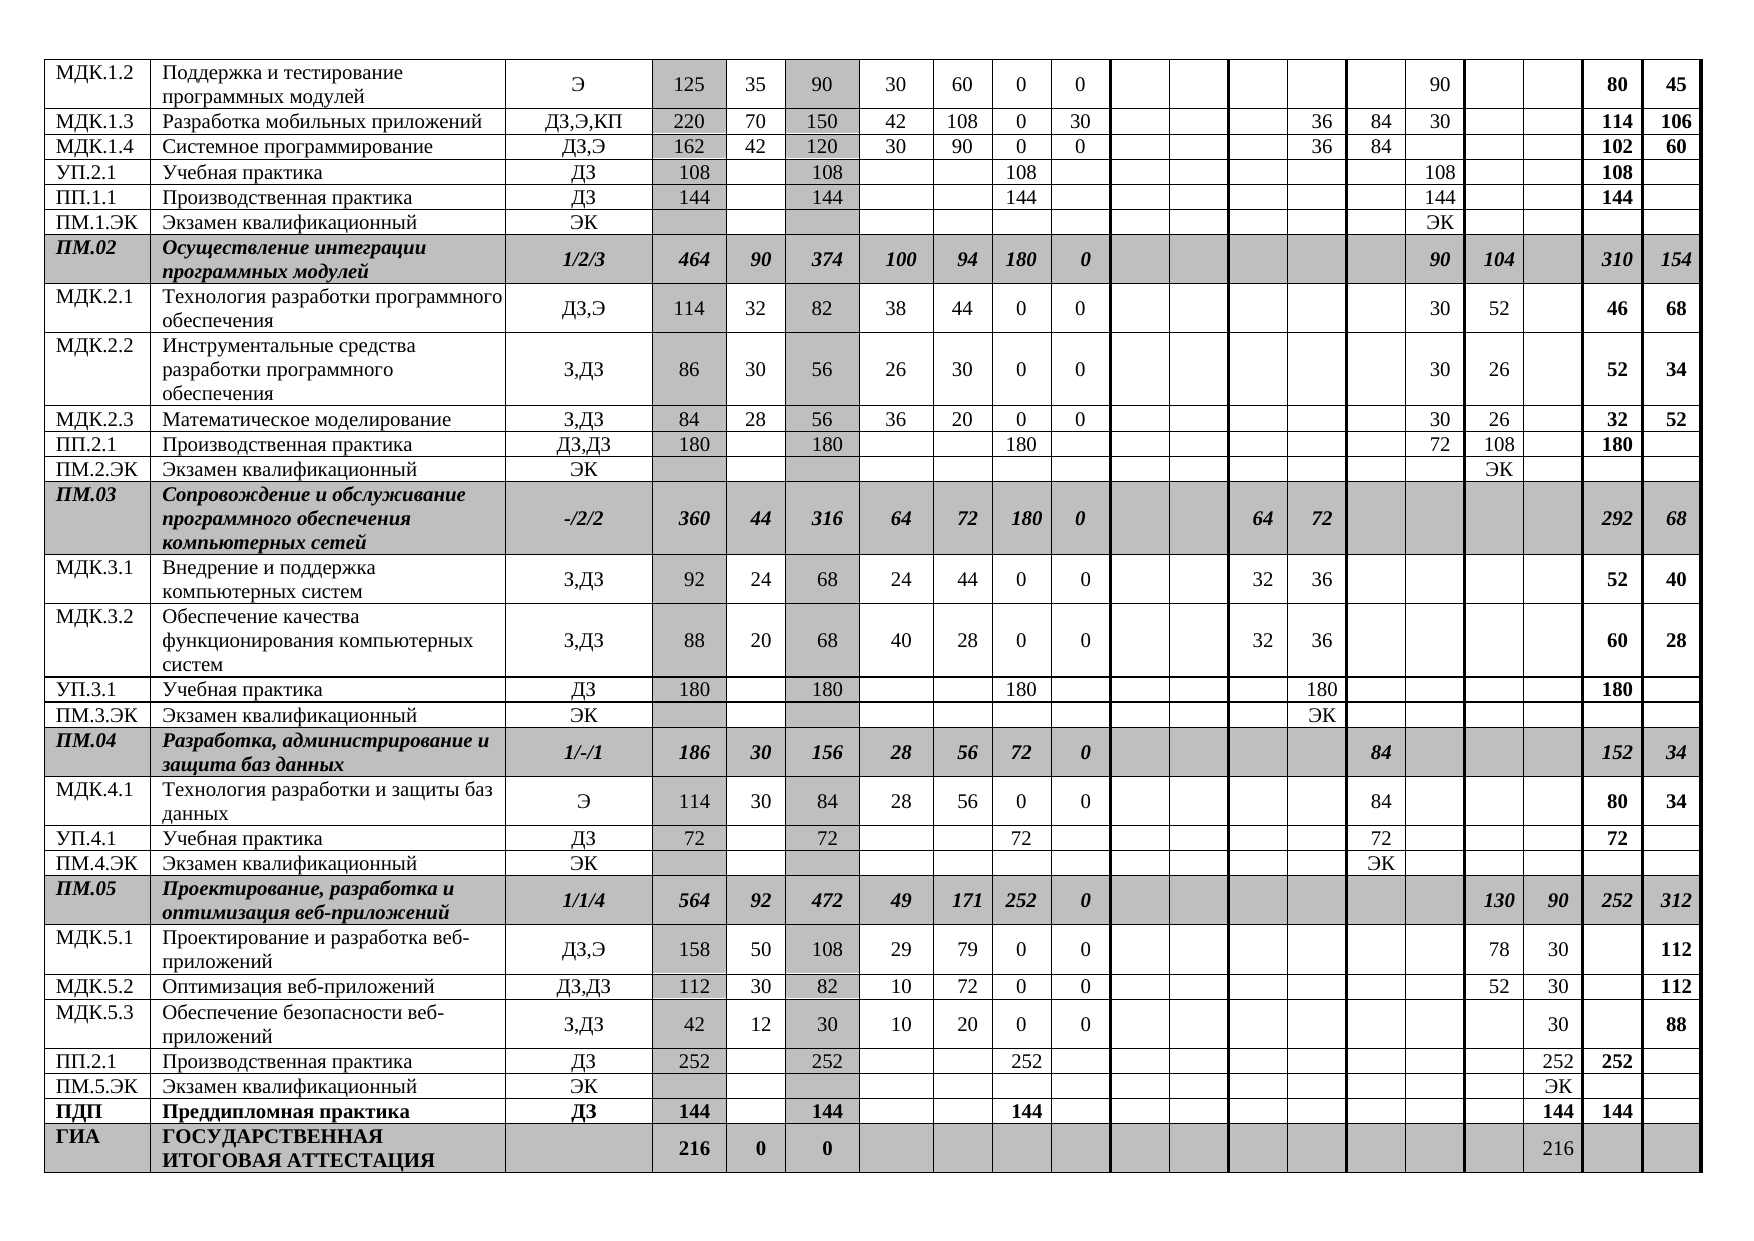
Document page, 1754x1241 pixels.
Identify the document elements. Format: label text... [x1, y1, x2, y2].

table_cell 92 [727, 876, 785, 924]
table_cell 64 [1230, 482, 1287, 554]
table_cell [1170, 1000, 1227, 1048]
table_cell [1112, 457, 1169, 481]
table_cell 0 [993, 555, 1051, 603]
table_cell [1170, 185, 1227, 209]
table_cell [1524, 135, 1581, 158]
table_cell [1406, 1124, 1463, 1172]
table_cell [1524, 333, 1581, 405]
table_cell [860, 826, 933, 850]
table_cell 70 [727, 109, 785, 133]
table_cell ДЗ,Э [506, 135, 652, 158]
table_cell [1288, 728, 1345, 776]
table_cell [1052, 1049, 1109, 1073]
table_cell 30 [934, 333, 992, 405]
table_cell [1348, 925, 1405, 973]
table_cell ЭК [506, 457, 652, 481]
table_cell [1170, 109, 1227, 133]
table_cell [727, 703, 785, 727]
table_cell 52 [1584, 555, 1641, 603]
table_cell 42 [860, 109, 933, 133]
table_cell [1112, 1049, 1169, 1073]
table_cell [1584, 1074, 1641, 1098]
table_cell [860, 851, 933, 875]
table_cell [1288, 876, 1345, 924]
table_cell 106 [1644, 109, 1699, 133]
table_cell [1348, 1074, 1405, 1098]
table_cell ПМ.05 [45, 876, 150, 924]
table_cell [1524, 678, 1581, 701]
table_cell 0 [993, 604, 1051, 676]
table_cell 156 [786, 728, 859, 776]
table_cell [1524, 109, 1581, 133]
table_cell [1644, 1074, 1699, 1098]
table_cell 1/1/4 [506, 876, 652, 924]
table_cell 108 [934, 109, 992, 133]
table_cell [1524, 851, 1581, 875]
table_cell ПП.1.1 [45, 185, 150, 209]
table_cell Производственная практика [151, 432, 505, 456]
table_cell [1112, 851, 1169, 875]
table_cell [1466, 851, 1523, 875]
table_cell ПМ.04 [45, 728, 150, 776]
table_cell 0 [1052, 333, 1109, 405]
table_cell 108 [1584, 160, 1641, 184]
table_cell [1644, 1124, 1699, 1172]
table_cell 0 [993, 975, 1051, 998]
table_cell [1112, 333, 1169, 405]
table_cell [1288, 826, 1345, 850]
table_cell [1406, 1074, 1463, 1098]
table_cell [1170, 703, 1227, 727]
table_cell [1170, 210, 1227, 234]
table_cell [1348, 678, 1405, 701]
table_cell 34 [1644, 333, 1699, 405]
table_cell [1170, 925, 1227, 973]
table_cell Обеспечение безопасности веб-приложений [151, 1000, 505, 1048]
table_cell [1112, 703, 1169, 727]
table_cell Экзамен квалификационный [151, 457, 505, 481]
table_cell [1524, 406, 1581, 431]
table_cell [1466, 60, 1523, 108]
table_cell 84 [1348, 109, 1405, 133]
table_cell 0 [727, 1124, 785, 1172]
table_cell 68 [1644, 284, 1699, 332]
table_cell 44 [934, 284, 992, 332]
table_cell -/2/2 [506, 482, 652, 554]
table_cell 154 [1644, 235, 1699, 283]
table_cell МДК.5.1 [45, 925, 150, 973]
table_cell [1466, 1074, 1523, 1098]
table_cell 60 [1584, 604, 1641, 676]
table_cell [1406, 135, 1463, 158]
table_cell 130 [1466, 876, 1523, 924]
table_cell ПМ.2.ЭК [45, 457, 150, 481]
table_cell 32 [1230, 555, 1287, 603]
table_cell Экзамен квалификационный [151, 703, 505, 727]
table_cell ПМ.3.ЭК [45, 703, 150, 727]
table_cell 252 [993, 1049, 1051, 1073]
table_cell [1288, 160, 1345, 184]
table_cell 60 [934, 60, 992, 108]
table_cell 152 [1584, 728, 1641, 776]
table_cell [1466, 109, 1523, 133]
table_cell 564 [653, 876, 726, 924]
table_cell 186 [653, 728, 726, 776]
table_cell З,ДЗ [506, 555, 652, 603]
table_cell 30 [1052, 109, 1109, 133]
table_cell 72 [1348, 826, 1405, 850]
table_cell [1230, 109, 1287, 133]
table_cell [934, 851, 992, 875]
table_cell [1524, 728, 1581, 776]
table_cell [1466, 135, 1523, 158]
table_cell [1584, 851, 1641, 875]
table_cell 40 [1644, 555, 1699, 603]
table_cell [1170, 284, 1227, 332]
table_cell [1112, 60, 1169, 108]
table_cell [1112, 925, 1169, 973]
table_cell 30 [1524, 925, 1581, 973]
table_cell 84 [786, 777, 859, 825]
table_cell [1170, 160, 1227, 184]
table_cell [1230, 1124, 1287, 1172]
table_cell 28 [1644, 604, 1699, 676]
table_cell [1170, 1074, 1227, 1098]
table_cell 34 [1644, 777, 1699, 825]
table_cell ЭК [1524, 1074, 1581, 1098]
table_cell 52 [1466, 975, 1523, 998]
table_cell [1112, 482, 1169, 554]
table_cell [1584, 210, 1641, 234]
table_cell 56 [786, 406, 859, 431]
table_cell Проектирование и разработка веб-приложений [151, 925, 505, 973]
table_cell [934, 160, 992, 184]
table_cell 374 [786, 235, 859, 283]
table_cell [1288, 1124, 1345, 1172]
table_cell 144 [993, 1099, 1051, 1123]
table_cell 1/-/1 [506, 728, 652, 776]
table_cell [860, 1049, 933, 1073]
table_cell 90 [1406, 235, 1463, 283]
table_cell 108 [993, 160, 1051, 184]
table_cell 45 [1644, 60, 1699, 108]
table_cell [934, 1124, 992, 1172]
table_cell [993, 457, 1051, 481]
table_cell [1288, 457, 1345, 481]
table_cell 180 [993, 678, 1051, 701]
table_cell 90 [1524, 876, 1581, 924]
table_cell [1230, 925, 1287, 973]
table_cell 112 [1644, 925, 1699, 973]
table_cell ДЗ [506, 1049, 652, 1073]
table_cell Учебная практика [151, 826, 505, 850]
table_cell [1348, 1000, 1405, 1048]
table_cell 44 [934, 555, 992, 603]
table_cell ПП.2.1 [45, 1049, 150, 1073]
table_cell 52 [1584, 333, 1641, 405]
table_cell 28 [860, 777, 933, 825]
table_cell ЭК [1466, 457, 1523, 481]
table_cell [1584, 703, 1641, 727]
table_cell Сопровождение и обслуживание программного обеспечения компьютерных сетей [151, 482, 505, 554]
table_cell 80 [1584, 60, 1641, 108]
table_cell 68 [1644, 482, 1699, 554]
table_cell 72 [653, 826, 726, 850]
table_cell [934, 1074, 992, 1098]
table_cell [1170, 457, 1227, 481]
table_cell [727, 457, 785, 481]
table_cell 84 [653, 406, 726, 431]
table_cell [1524, 555, 1581, 603]
table_cell Инструментальные средства разработки программного обеспечения [151, 333, 505, 405]
table_cell [934, 432, 992, 456]
table_cell [1112, 678, 1169, 701]
table_cell Экзамен квалификационный [151, 851, 505, 875]
table_cell Разработка мобильных приложений [151, 109, 505, 133]
table_cell [1112, 160, 1169, 184]
table_cell 180 [786, 432, 859, 456]
table_cell [1406, 876, 1463, 924]
table_cell 180 [653, 678, 726, 701]
table_cell 310 [1584, 235, 1641, 283]
table_cell [1644, 851, 1699, 875]
table_cell [1230, 703, 1287, 727]
table_cell [1644, 160, 1699, 184]
table_cell 252 [1524, 1049, 1581, 1073]
table_cell [653, 1074, 726, 1098]
table_cell 144 [653, 1099, 726, 1123]
table_cell ДЗ,Э [506, 925, 652, 973]
table_cell [1288, 235, 1345, 283]
table_cell [1348, 555, 1405, 603]
table_cell ПМ.1.ЭК [45, 210, 150, 234]
table_cell 82 [786, 284, 859, 332]
table_cell [1406, 925, 1463, 973]
table_cell [1230, 284, 1287, 332]
table_cell ДЗ [506, 826, 652, 850]
table_cell 162 [653, 135, 726, 158]
table_cell [1524, 235, 1581, 283]
table_cell [1466, 1000, 1523, 1048]
table_cell [1466, 185, 1523, 209]
table_cell [1524, 210, 1581, 234]
table_cell МДК.2.2 [45, 333, 150, 405]
table_cell [1466, 160, 1523, 184]
table_cell [1406, 1000, 1463, 1048]
table_cell 0 [1052, 406, 1109, 431]
table_cell 20 [934, 1000, 992, 1048]
table_cell 90 [934, 135, 992, 158]
table_cell [1230, 432, 1287, 456]
table_cell [1230, 728, 1287, 776]
table_cell [1584, 457, 1641, 481]
table_cell [1348, 1099, 1405, 1123]
table_cell 38 [860, 284, 933, 332]
table_cell 464 [653, 235, 726, 283]
table_cell 35 [727, 60, 785, 108]
table_cell [1406, 703, 1463, 727]
table_cell [934, 210, 992, 234]
table_cell ДЗ,ДЗ [506, 975, 652, 998]
table_cell 30 [727, 728, 785, 776]
table_cell [1288, 1099, 1345, 1123]
table_cell [1524, 482, 1581, 554]
table_cell ГИА [45, 1124, 150, 1172]
table_cell 144 [1406, 185, 1463, 209]
table_cell 360 [653, 482, 726, 554]
table_cell [1406, 975, 1463, 998]
table_cell [1288, 185, 1345, 209]
table_cell МДК.2.3 [45, 406, 150, 431]
table_cell 34 [1644, 728, 1699, 776]
table_cell ДЗ [506, 678, 652, 701]
table_cell [1112, 777, 1169, 825]
table_cell 292 [1584, 482, 1641, 554]
table_cell 0 [1052, 284, 1109, 332]
table_cell [727, 160, 785, 184]
table_cell [1230, 851, 1287, 875]
table_cell [1230, 1000, 1287, 1048]
table_cell [1524, 826, 1581, 850]
table_cell 108 [1466, 432, 1523, 456]
table_cell 90 [727, 235, 785, 283]
table_cell [1348, 457, 1405, 481]
table_cell [1288, 60, 1345, 108]
table_cell 0 [993, 1000, 1051, 1048]
table_cell [1524, 60, 1581, 108]
table_cell ДЗ [506, 160, 652, 184]
table_cell [1170, 1124, 1227, 1172]
table_cell [1288, 925, 1345, 973]
table_cell [860, 457, 933, 481]
table_cell Учебная практика [151, 678, 505, 701]
table_cell [1524, 457, 1581, 481]
table_cell 72 [934, 482, 992, 554]
table_cell [1288, 1000, 1345, 1048]
table_cell ДЗ,Э,КП [506, 109, 652, 133]
table_cell [1230, 1049, 1287, 1073]
table_cell 72 [993, 826, 1051, 850]
table_cell ДЗ,ДЗ [506, 432, 652, 456]
table_cell [1466, 777, 1523, 825]
table_cell [1170, 851, 1227, 875]
table_cell 72 [934, 975, 992, 998]
table_cell [1052, 1124, 1109, 1172]
table_cell [786, 703, 859, 727]
table_cell 0 [1052, 1000, 1109, 1048]
table_cell Технология разработки программного обеспечения [151, 284, 505, 332]
table_cell [727, 851, 785, 875]
table_cell [1644, 1099, 1699, 1123]
table_cell 100 [860, 235, 933, 283]
table_cell 30 [860, 135, 933, 158]
table_cell [1288, 432, 1345, 456]
table_cell [1288, 1074, 1345, 1098]
table_cell [1406, 1099, 1463, 1123]
table_cell [1052, 826, 1109, 850]
table_cell [1112, 1099, 1169, 1123]
table_cell ДЗ [506, 1099, 652, 1123]
table_cell [1052, 210, 1109, 234]
table_cell [1288, 210, 1345, 234]
table_cell [1348, 1124, 1405, 1172]
table_cell МДК.5.2 [45, 975, 150, 998]
table_cell 0 [1052, 555, 1109, 603]
table_cell 82 [786, 975, 859, 998]
table_cell [1406, 851, 1463, 875]
table_cell [1406, 678, 1463, 701]
table_cell 72 [993, 728, 1051, 776]
table_cell Системное программирование [151, 135, 505, 158]
table_cell [1644, 457, 1699, 481]
table_cell 12 [727, 1000, 785, 1048]
table_cell ЭК [506, 703, 652, 727]
table_cell ЭК [506, 1074, 652, 1098]
table_cell [1112, 728, 1169, 776]
table_cell [1112, 185, 1169, 209]
table_cell 0 [993, 60, 1051, 108]
table_cell [934, 826, 992, 850]
table_cell [1112, 210, 1169, 234]
table_cell Разработка, администрирование и защита баз данных [151, 728, 505, 776]
table_cell [1348, 210, 1405, 234]
table_cell [1230, 185, 1287, 209]
table_cell 79 [934, 925, 992, 973]
table_cell [1466, 604, 1523, 676]
table_cell [1524, 160, 1581, 184]
table_cell УП.2.1 [45, 160, 150, 184]
table_cell [1170, 1049, 1227, 1073]
table_cell [1644, 826, 1699, 850]
table_cell Экзамен квалификационный [151, 1074, 505, 1098]
table_cell 316 [786, 482, 859, 554]
table_cell 144 [1584, 1099, 1641, 1123]
table_cell ПДП [45, 1099, 150, 1123]
table_cell [1112, 432, 1169, 456]
table_cell [1348, 432, 1405, 456]
table_cell [1170, 555, 1227, 603]
table_cell [1524, 284, 1581, 332]
table_cell 30 [1406, 284, 1463, 332]
table_cell [727, 678, 785, 701]
table_cell [1170, 432, 1227, 456]
table_cell 36 [1288, 109, 1345, 133]
table_cell 30 [786, 1000, 859, 1048]
table_cell 180 [653, 432, 726, 456]
table_cell 90 [786, 60, 859, 108]
table_cell [1170, 60, 1227, 108]
table_cell Технология разработки и защиты баз данных [151, 777, 505, 825]
table_cell 56 [934, 728, 992, 776]
table_cell 92 [653, 555, 726, 603]
table_cell [1288, 777, 1345, 825]
table_cell 40 [860, 604, 933, 676]
table_cell 0 [1052, 975, 1109, 998]
table_cell [1230, 135, 1287, 158]
table_cell Проектирование, разработка и оптимизация веб-приложений [151, 876, 505, 924]
table_cell [1170, 728, 1227, 776]
table_cell [993, 703, 1051, 727]
table_cell 10 [860, 975, 933, 998]
table_cell [1584, 1124, 1641, 1172]
table_cell 68 [786, 604, 859, 676]
table_cell [1466, 703, 1523, 727]
table_cell [727, 826, 785, 850]
table_cell 0 [993, 406, 1051, 431]
table_cell 472 [786, 876, 859, 924]
table_cell ПМ.02 [45, 235, 150, 283]
table_cell [934, 1099, 992, 1123]
table_cell [1348, 975, 1405, 998]
table_cell 0 [993, 284, 1051, 332]
table_cell [1230, 826, 1287, 850]
table_cell 94 [934, 235, 992, 283]
table_cell Экзамен квалификационный [151, 210, 505, 234]
table_cell [1112, 826, 1169, 850]
table_cell 114 [653, 777, 726, 825]
table_cell 0 [1052, 925, 1109, 973]
table_cell [1644, 678, 1699, 701]
table_cell 72 [1584, 826, 1641, 850]
table_cell МДК.3.1 [45, 555, 150, 603]
table_cell 36 [1288, 135, 1345, 158]
table_cell З,ДЗ [506, 604, 652, 676]
table_cell 180 [993, 235, 1051, 283]
table_cell 180 [1288, 678, 1345, 701]
table_cell [1112, 975, 1169, 998]
table_cell [860, 1124, 933, 1172]
table_cell [860, 185, 933, 209]
table_cell 144 [653, 185, 726, 209]
table_cell 72 [786, 826, 859, 850]
table_cell 158 [653, 925, 726, 973]
table_cell 29 [860, 925, 933, 973]
table_cell [727, 210, 785, 234]
table_cell 0 [1052, 482, 1109, 554]
table_cell 24 [727, 555, 785, 603]
table_cell 28 [727, 406, 785, 431]
table_cell [1052, 1099, 1109, 1123]
table_cell [1348, 406, 1405, 431]
table_cell 64 [860, 482, 933, 554]
table_cell 36 [860, 406, 933, 431]
table_cell [934, 1049, 992, 1073]
table_cell [1348, 333, 1405, 405]
table_cell [1170, 1099, 1227, 1123]
table_cell 36 [1288, 555, 1345, 603]
table_cell [1644, 432, 1699, 456]
table_cell ПМ.03 [45, 482, 150, 554]
table_cell [1406, 482, 1463, 554]
table_cell [1524, 432, 1581, 456]
table_cell ЭК [506, 210, 652, 234]
table_cell [1644, 185, 1699, 209]
table_cell [860, 432, 933, 456]
table_cell [1170, 876, 1227, 924]
table_cell [1524, 777, 1581, 825]
table_cell Э [506, 60, 652, 108]
table_cell 80 [1584, 777, 1641, 825]
table_cell МДК.3.2 [45, 604, 150, 676]
table_cell МДК.1.4 [45, 135, 150, 158]
table_cell 26 [1466, 333, 1523, 405]
table_cell [1406, 826, 1463, 850]
table_cell [1406, 457, 1463, 481]
table_cell 216 [653, 1124, 726, 1172]
table_cell 0 [993, 925, 1051, 973]
table_cell 30 [1524, 975, 1581, 998]
table_cell [934, 185, 992, 209]
table_cell ЭК [1288, 703, 1345, 727]
table_cell 171 [934, 876, 992, 924]
table_cell МДК.4.1 [45, 777, 150, 825]
table_cell [1052, 432, 1109, 456]
table_cell [1348, 876, 1405, 924]
table_cell [1170, 678, 1227, 701]
table_cell 84 [1348, 135, 1405, 158]
table_cell [993, 1124, 1051, 1172]
table_cell 144 [786, 185, 859, 209]
table_cell 0 [1052, 135, 1109, 158]
table_cell [1406, 728, 1463, 776]
table_cell 30 [727, 975, 785, 998]
table_cell 60 [1644, 135, 1699, 158]
table_cell [1524, 703, 1581, 727]
table_cell [506, 1124, 652, 1172]
table_cell 26 [860, 333, 933, 405]
table_cell Поддержка и тестирование программных модулей [151, 60, 505, 108]
table_cell [1112, 555, 1169, 603]
table_cell [727, 185, 785, 209]
table_cell 125 [653, 60, 726, 108]
table_cell 49 [860, 876, 933, 924]
table_cell 0 [1052, 876, 1109, 924]
table_cell [993, 851, 1051, 875]
table_cell [860, 160, 933, 184]
table_cell [1348, 604, 1405, 676]
table_cell [993, 210, 1051, 234]
table_cell 144 [993, 185, 1051, 209]
table_cell 10 [860, 1000, 933, 1048]
table_cell [1406, 604, 1463, 676]
table_cell 36 [1288, 604, 1345, 676]
table_cell 112 [1644, 975, 1699, 998]
table_cell [1348, 235, 1405, 283]
table_cell [1348, 703, 1405, 727]
table_cell 114 [1584, 109, 1641, 133]
table_cell 0 [993, 333, 1051, 405]
table_cell Учебная практика [151, 160, 505, 184]
table_cell [1288, 851, 1345, 875]
table_cell 108 [1406, 160, 1463, 184]
table_cell 52 [1466, 284, 1523, 332]
table_cell [1230, 1099, 1287, 1123]
table_cell 32 [727, 284, 785, 332]
table_cell 28 [860, 728, 933, 776]
table_cell [1466, 1049, 1523, 1073]
table_cell [1230, 975, 1287, 998]
table_cell [1348, 1049, 1405, 1073]
table_cell [653, 703, 726, 727]
table_cell 28 [934, 604, 992, 676]
table_cell [1170, 406, 1227, 431]
table_cell [1230, 678, 1287, 701]
table_cell [1112, 1074, 1169, 1098]
table_cell З,ДЗ [506, 333, 652, 405]
table_cell ЭК [1348, 851, 1405, 875]
table_cell [993, 1074, 1051, 1098]
table_cell [1052, 185, 1109, 209]
table_cell 30 [860, 60, 933, 108]
table_cell Производственная практика [151, 1049, 505, 1073]
table_cell 144 [1524, 1099, 1581, 1123]
table_cell ПП.2.1 [45, 432, 150, 456]
table_cell [1170, 777, 1227, 825]
table_cell [1288, 406, 1345, 431]
table_cell 0 [993, 135, 1051, 158]
table_cell 180 [786, 678, 859, 701]
table_cell УП.4.1 [45, 826, 150, 850]
table_cell [786, 1074, 859, 1098]
table_cell З,ДЗ [506, 1000, 652, 1048]
table_cell [1466, 482, 1523, 554]
table_cell 220 [653, 109, 726, 133]
table_cell [653, 457, 726, 481]
table_cell [1348, 482, 1405, 554]
table_cell ГОСУДАРСТВЕННАЯ ИТОГОВАЯ АТТЕСТАЦИЯ [151, 1124, 505, 1172]
table_cell 114 [653, 284, 726, 332]
table_cell Преддипломная практика [151, 1099, 505, 1123]
table_cell 0 [1052, 60, 1109, 108]
table_cell 216 [1524, 1124, 1581, 1172]
table_cell [1348, 60, 1405, 108]
table_cell 20 [727, 604, 785, 676]
table_cell [1170, 135, 1227, 158]
table_cell МДК.1.2 [45, 60, 150, 108]
table_cell 30 [727, 333, 785, 405]
table_cell 0 [786, 1124, 859, 1172]
table_cell [860, 678, 933, 701]
table_cell 108 [786, 925, 859, 973]
table_cell [786, 210, 859, 234]
table_cell [1230, 60, 1287, 108]
table_cell [934, 678, 992, 701]
table_cell 150 [786, 109, 859, 133]
table_cell 56 [934, 777, 992, 825]
table_cell 72 [1288, 482, 1345, 554]
table_cell [786, 457, 859, 481]
table_cell 90 [1406, 60, 1463, 108]
table_cell [860, 1074, 933, 1098]
table_cell [1112, 284, 1169, 332]
table_cell 112 [653, 975, 726, 998]
table_cell [1466, 1124, 1523, 1172]
table_cell 84 [1348, 777, 1405, 825]
table_cell [1524, 185, 1581, 209]
table_cell Производственная практика [151, 185, 505, 209]
table_cell [1112, 135, 1169, 158]
table_cell [1112, 109, 1169, 133]
table_cell [1170, 333, 1227, 405]
table_cell 252 [786, 1049, 859, 1073]
table_cell [1230, 876, 1287, 924]
table_cell 144 [786, 1099, 859, 1123]
table_cell 32 [1230, 604, 1287, 676]
table_cell 52 [1644, 406, 1699, 431]
table_cell [1230, 210, 1287, 234]
table_cell [1406, 555, 1463, 603]
table_cell [934, 703, 992, 727]
table_cell 104 [1466, 235, 1523, 283]
table_cell Осуществление интеграции программных модулей [151, 235, 505, 283]
table_cell 72 [1406, 432, 1463, 456]
table_cell [1466, 1099, 1523, 1123]
table_cell [1466, 555, 1523, 603]
table_cell [1112, 1124, 1169, 1172]
table_cell [1170, 826, 1227, 850]
table_cell Обеспечение качества функционирования компьютерных систем [151, 604, 505, 676]
table_cell [1052, 160, 1109, 184]
table_cell 0 [993, 109, 1051, 133]
table_cell ДЗ [506, 185, 652, 209]
table_cell [727, 432, 785, 456]
table_cell [727, 1099, 785, 1123]
table_cell 0 [1052, 728, 1109, 776]
table_cell ПМ.4.ЭК [45, 851, 150, 875]
table_cell 50 [727, 925, 785, 973]
table_cell 0 [1052, 235, 1109, 283]
table_cell 46 [1584, 284, 1641, 332]
table_cell МДК.5.3 [45, 1000, 150, 1048]
table_cell 102 [1584, 135, 1641, 158]
table_cell [727, 1074, 785, 1098]
table_cell [1230, 457, 1287, 481]
table_cell [1466, 210, 1523, 234]
table_cell [1170, 975, 1227, 998]
table_cell [1466, 678, 1523, 701]
table_cell [1112, 604, 1169, 676]
table_cell ЭК [506, 851, 652, 875]
table_cell 108 [786, 160, 859, 184]
table_cell 88 [653, 604, 726, 676]
table_cell [727, 1049, 785, 1073]
table_cell 252 [993, 876, 1051, 924]
table_cell 30 [1406, 406, 1463, 431]
table_cell Математическое моделирование [151, 406, 505, 431]
table_cell 26 [1466, 406, 1523, 431]
table_cell [653, 851, 726, 875]
table_cell [1052, 457, 1109, 481]
table_cell [1170, 482, 1227, 554]
table_cell 42 [727, 135, 785, 158]
table_cell 20 [934, 406, 992, 431]
table_cell 120 [786, 135, 859, 158]
table_cell [1406, 777, 1463, 825]
table_cell 312 [1644, 876, 1699, 924]
table_cell 44 [727, 482, 785, 554]
table_cell ПМ.5.ЭК [45, 1074, 150, 1098]
table_cell [1288, 333, 1345, 405]
table_cell 0 [993, 777, 1051, 825]
table_cell 30 [727, 777, 785, 825]
table_cell Э [506, 777, 652, 825]
table_cell [1230, 333, 1287, 405]
table_cell 30 [1406, 109, 1463, 133]
table_cell [1644, 1049, 1699, 1073]
table_cell Внедрение и поддержка компьютерных систем [151, 555, 505, 603]
table_cell [1644, 210, 1699, 234]
table_cell 42 [653, 1000, 726, 1048]
table_cell 180 [993, 482, 1051, 554]
table_cell [1584, 925, 1641, 973]
table_cell [1112, 235, 1169, 283]
table_cell 180 [993, 432, 1051, 456]
table_cell [1112, 406, 1169, 431]
table_cell МДК.2.1 [45, 284, 150, 332]
table_cell 180 [1584, 678, 1641, 701]
table_cell 180 [1584, 432, 1641, 456]
table_cell 56 [786, 333, 859, 405]
table_cell 84 [1348, 728, 1405, 776]
table_cell [1112, 1000, 1169, 1048]
table_cell [1644, 703, 1699, 727]
table_cell 30 [1406, 333, 1463, 405]
table_cell 108 [653, 160, 726, 184]
table_cell [1170, 604, 1227, 676]
table_cell 78 [1466, 925, 1523, 973]
table_cell [1112, 876, 1169, 924]
table_cell 144 [1584, 185, 1641, 209]
table_cell [1230, 1074, 1287, 1098]
table_cell [1584, 975, 1641, 998]
table_cell [653, 210, 726, 234]
table_cell 88 [1644, 1000, 1699, 1048]
table_cell 30 [1524, 1000, 1581, 1048]
table_cell 0 [1052, 777, 1109, 825]
table_cell 252 [1584, 876, 1641, 924]
table_cell [1052, 851, 1109, 875]
table_cell 1/2/3 [506, 235, 652, 283]
table_cell [1230, 406, 1287, 431]
table_cell [1052, 1074, 1109, 1098]
table_cell [1584, 1000, 1641, 1048]
table_cell [1288, 1049, 1345, 1073]
table_cell 32 [1584, 406, 1641, 431]
table_cell [934, 457, 992, 481]
table_cell 0 [1052, 604, 1109, 676]
table_cell [1230, 160, 1287, 184]
table_cell [1288, 284, 1345, 332]
table_cell [860, 703, 933, 727]
table_cell [1052, 703, 1109, 727]
table_cell ЭК [1406, 210, 1463, 234]
table_cell З,ДЗ [506, 406, 652, 431]
table_cell 252 [1584, 1049, 1641, 1073]
table_cell [1348, 284, 1405, 332]
table_cell [1170, 235, 1227, 283]
table_cell [860, 210, 933, 234]
table_cell УП.3.1 [45, 678, 150, 701]
table_cell Оптимизация веб-приложений [151, 975, 505, 998]
table_cell 252 [653, 1049, 726, 1073]
table_cell [1052, 678, 1109, 701]
table_cell 24 [860, 555, 933, 603]
table_cell [860, 1099, 933, 1123]
table_cell [1466, 826, 1523, 850]
table_cell МДК.1.3 [45, 109, 150, 133]
table_cell [1348, 160, 1405, 184]
table_cell [1348, 185, 1405, 209]
table_cell [1230, 235, 1287, 283]
table_cell [1524, 604, 1581, 676]
table_cell [1466, 728, 1523, 776]
table_cell [1230, 777, 1287, 825]
table_cell [786, 851, 859, 875]
table_cell 68 [786, 555, 859, 603]
table_cell ДЗ,Э [506, 284, 652, 332]
table_cell [1288, 975, 1345, 998]
table_cell [1406, 1049, 1463, 1073]
table_cell 86 [653, 333, 726, 405]
